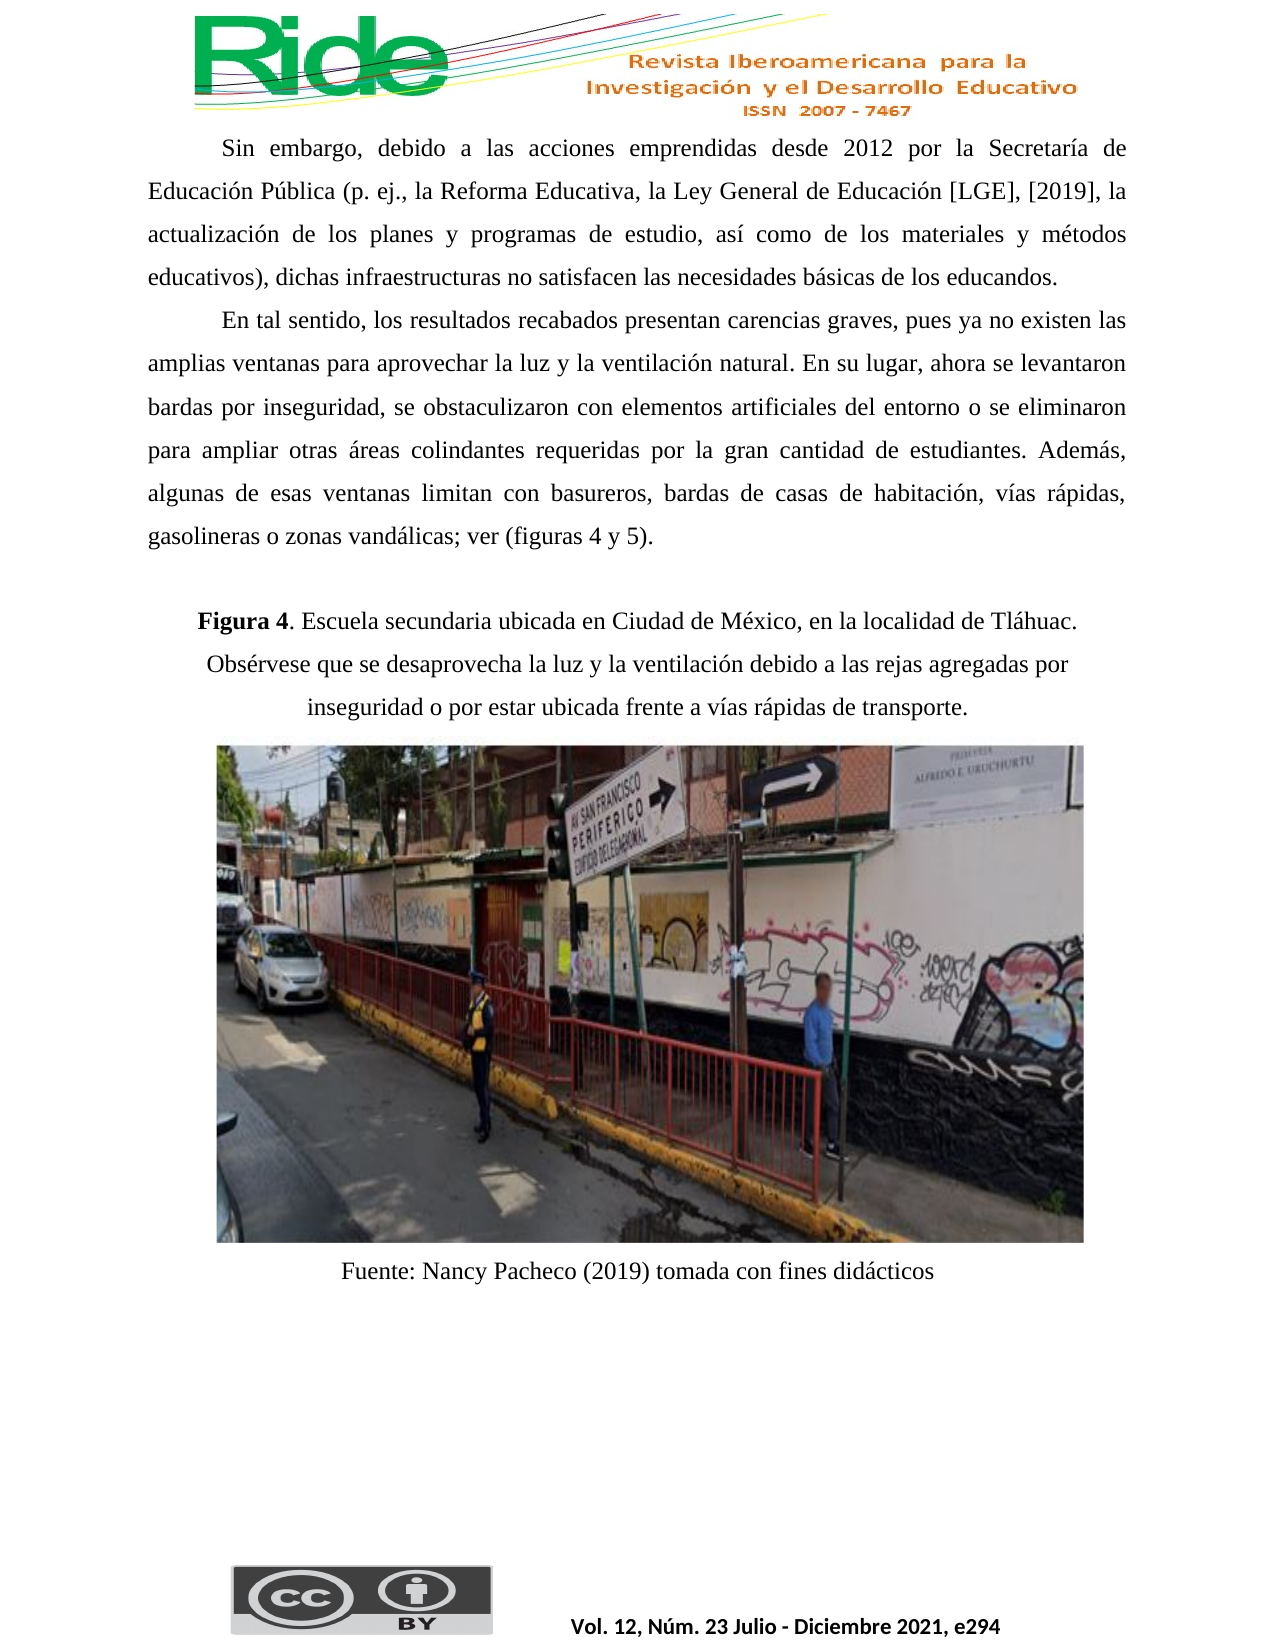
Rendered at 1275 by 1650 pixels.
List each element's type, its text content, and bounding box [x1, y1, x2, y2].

text Figura 4. Escuela secundaria ubicada en Ciudad de México, en la localidad de Tláhuac. Obsérvese que se desaprovecha la luz y la ventilación debido a las rejas agregadas por inseguridad o por estar ubicada frente a vías rápidas de transporte. [148, 606, 1127, 721]
picture [230, 1565, 493, 1635]
picture [194, 14, 1081, 119]
picture [216, 736, 1084, 1243]
text Sin embargo, debido a las acciones emprendidas desde 2012 por la Secretaría de Educación Pública (p. ej., la Reforma Educativa, la Ley General de Educación [LGE], [2019], la actualización de los planes y programas de estudio, así como de los materiales y métodos educativos), dichas infraestructuras no satisfacen las necesidades básicas de los educandos. [148, 133, 1127, 291]
text Fuente: Nancy Pacheco (2019) tomada con fines didácticos [148, 1199, 1127, 1285]
text En tal sentido, los resultados recabados presentan carencias graves, pues ya no existen las amplias ventanas para aprovechar la luz y la ventilación natural. En su lugar, ahora se levantaron bardas por inseguridad, se obstaculizaron con elementos artificiales del entorno o se eliminaron para ampliar otras áreas colindantes requeridas por la gran cantidad de estudiantes. Además, algunas de esas ventanas limitan con basureros, bardas de casas de habitación, vías rápidas, gasolineras o zonas vandálicas; ver (figuras 4 y 5). [148, 305, 1127, 550]
